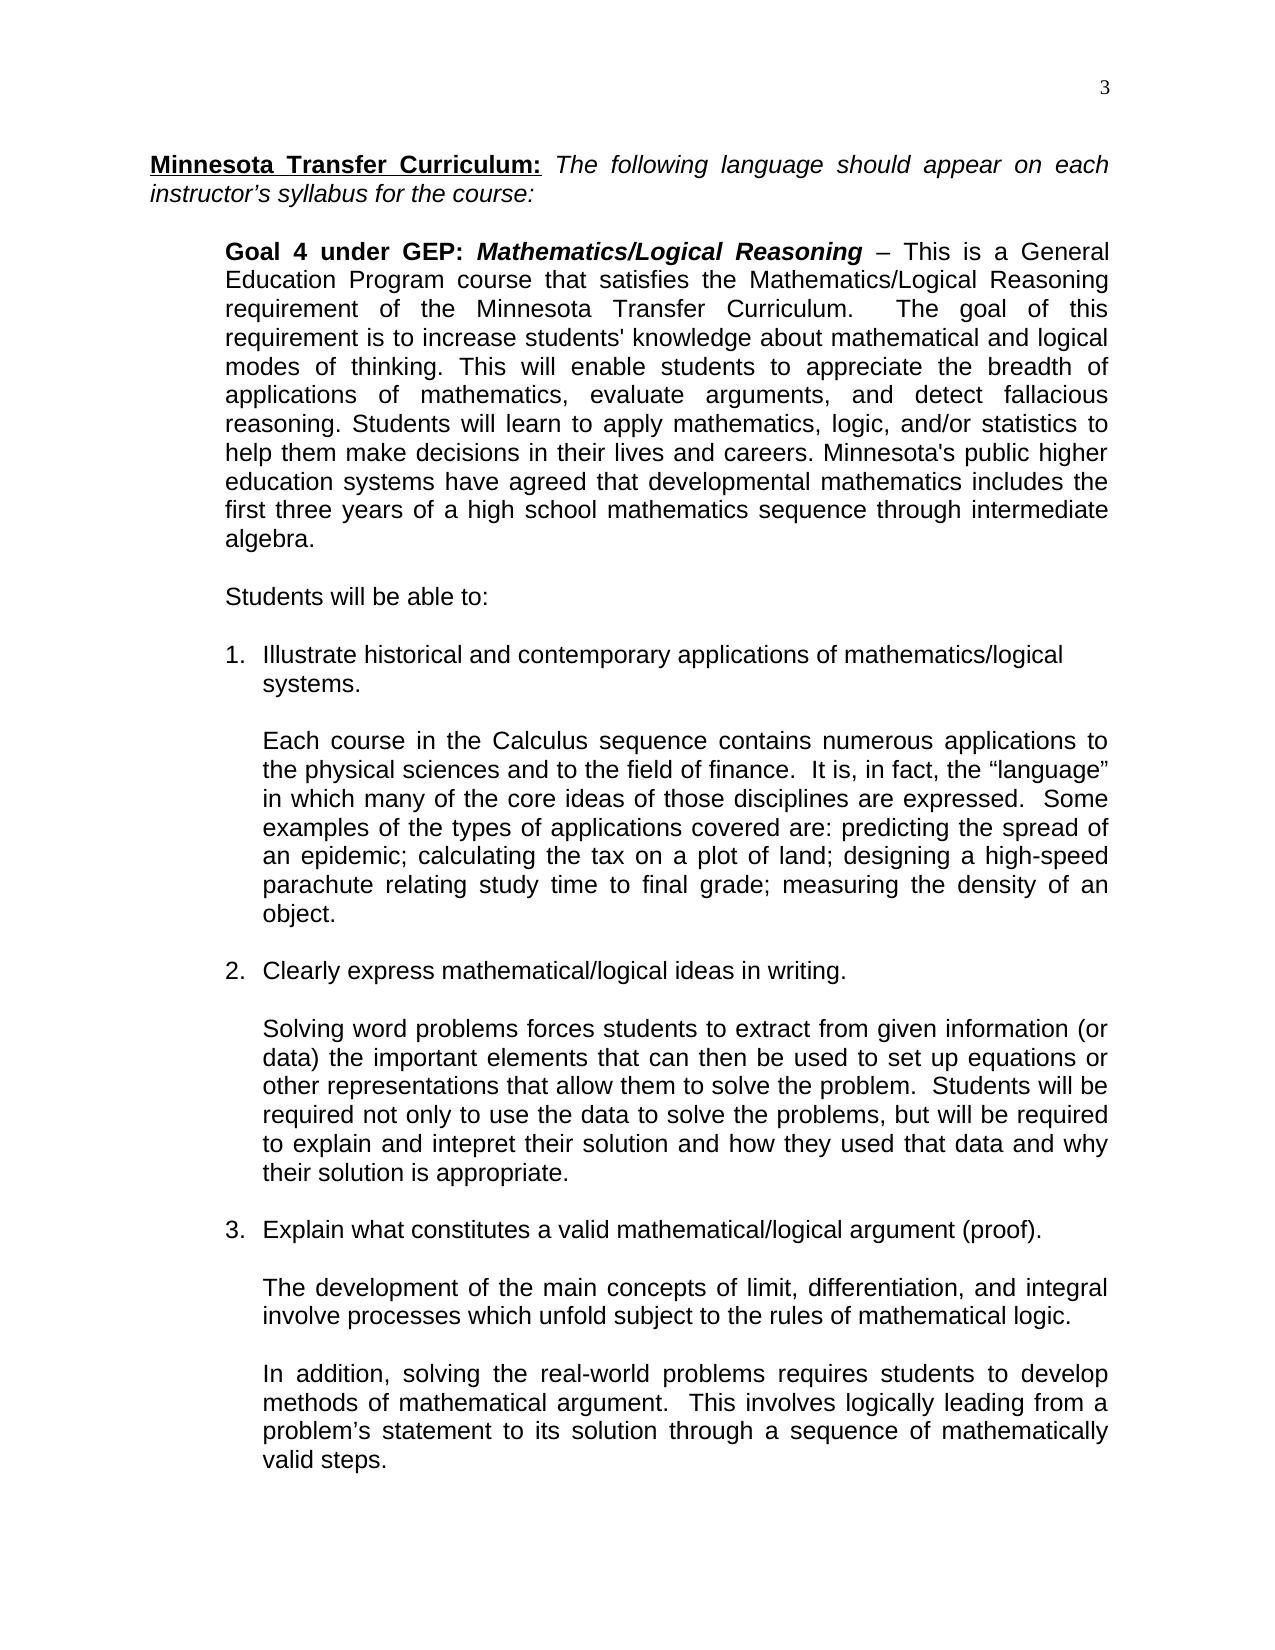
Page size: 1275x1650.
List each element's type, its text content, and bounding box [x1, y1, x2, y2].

text Solving word problems forces students to extract from given information (or data) the important elements that can then be used to set up equations or other representations that allow them to solve the problem. Students will be required not only to use the data to solve the problems, but will be required to explain and intepret their solution and how they used that data and why their solution is appropriate. [262, 1014, 1110, 1186]
text Each course in the Calculus sequence contains numerous applications to the physical sciences and to the field of finance. It is, in fact, the “language” in which many of the core ideas of those disciplines are expressed. Some examples of the types of applications covered are: predicting the spread of an epidemic; calculating the tax on a plot of land; designing a high-speed parachute relating study time to final grade; measuring the density of an object. [262, 726, 1110, 927]
list Explain what constitutes a valid mathematical/logical argument (proof). [225, 1215, 1110, 1244]
text Students will be able to: [225, 582, 1110, 611]
list Illustrate historical and contemporary applications of mathematics/logical systems. [225, 640, 1110, 697]
text Goal 4 under GEP: Mathematics/Logical Reasoning – This is a General Education Program course that satisfies the Mathematics/Logical Reasoning requirement of the Minnesota Transfer Curriculum. The goal of this requirement is to increase students' knowledge about mathematical and logical modes of thinking. This will enable students to appreciate the breadth of applications of mathematics, evaluate arguments, and detect fallacious reasoning. Students will learn to apply mathematics, logic, and/or statistics to help them make decisions in their lives and careers. Minnesota's public higher education systems have agreed that developmental mathematics includes the first three years of a high school mathematics sequence through intermediate algebra. [225, 237, 1110, 553]
text Minnesota Transfer Curriculum: The following language should appear on each instructor’s syllabus for the course: [150, 150, 1110, 207]
list Clearly express mathematical/logical ideas in writing. [225, 956, 1110, 985]
list In addition, solving the real-world problems requires students to develop methods of mathematical argument. This involves logically leading from a problem’s statement to its solution through a sequence of mathematically valid steps. [262, 1359, 1110, 1474]
list The development of the main concepts of limit, differentiation, and integral involve processes which unfold subject to the rules of mathematical logic. [262, 1272, 1110, 1330]
